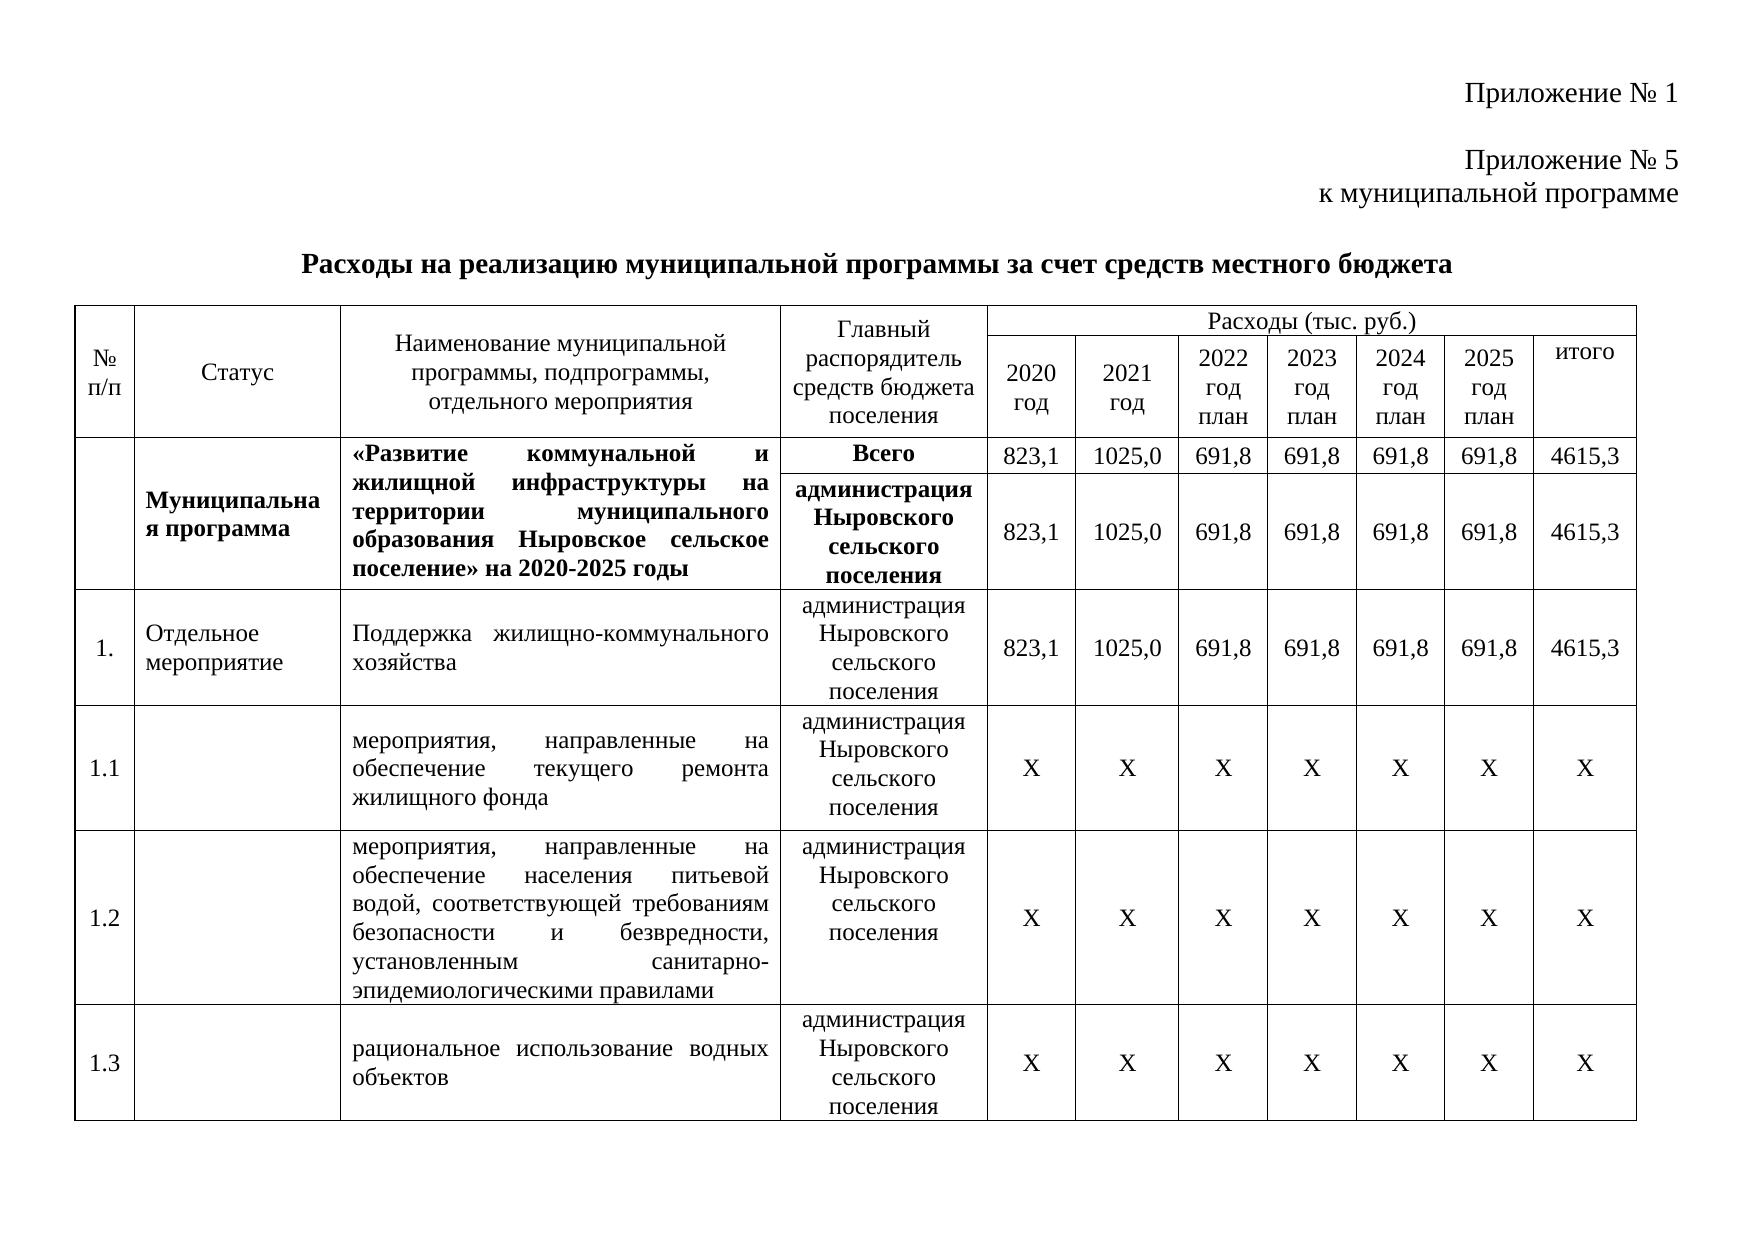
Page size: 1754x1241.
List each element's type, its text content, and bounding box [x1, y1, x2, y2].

table_cell Х [1357, 831, 1444, 1003]
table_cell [781, 831, 987, 1003]
table_cell 823,1 [988, 474, 1075, 589]
table_cell 691,8 [1268, 438, 1356, 473]
table_cell Х [1268, 1005, 1356, 1119]
table_cell Отдельное мероприятие [135, 590, 340, 705]
table_cell мероприятия, направленные на обеспечение населения питьевой водой, соответствующей требованиям безопасности и безвредности, установленным санитарно-эпидемиологическими правилами [341, 831, 780, 1003]
table_cell Х [1076, 1005, 1178, 1119]
table_header Статус [135, 306, 340, 437]
table_cell 691,8 [1268, 474, 1356, 589]
table_cell Х [1534, 706, 1636, 830]
table_cell Х [988, 831, 1075, 1003]
table_cell Х [1445, 831, 1533, 1003]
table_cell 1025,0 [1076, 590, 1178, 705]
table_cell 1. [76, 590, 134, 705]
text Приложение № 5 [150, 142, 1679, 176]
table_cell Х [1445, 1005, 1533, 1119]
table_cell «Развитие коммунальной и жилищной инфраструктуры на территории муниципального образования Ныровское сельское поселение» на 2020-2025 годы [341, 438, 780, 589]
table_cell 691,8 [1445, 590, 1533, 705]
table_cell Х [1445, 706, 1533, 830]
table_cell Х [1268, 706, 1356, 830]
table_header № п/п [76, 306, 134, 437]
table_cell 823,1 [988, 590, 1075, 705]
table_cell 691,8 [1357, 590, 1444, 705]
table_header Наименование муниципальной программы, подпрограммы, отдельного мероприятия [341, 306, 780, 437]
table_cell Х [988, 706, 1075, 830]
table_cell Х [1534, 1005, 1636, 1119]
table_cell Х [1179, 1005, 1267, 1119]
table_cell 2023 год план [1268, 336, 1356, 437]
table_cell Х [1268, 831, 1356, 1003]
table_header Расходы (тыс. руб.) [988, 306, 1636, 335]
table_cell 2025 год план [1445, 336, 1533, 437]
table_cell рациональное использование водных объектов [341, 1005, 780, 1119]
table_cell итого [1534, 336, 1636, 437]
table_cell 691,8 [1357, 438, 1444, 473]
text к муниципальной программе [150, 176, 1679, 209]
table_cell 823,1 [988, 438, 1075, 473]
table_cell 2020 год [988, 336, 1075, 437]
table_cell Муниципальная программа [135, 438, 340, 589]
table_cell 691,8 [1179, 474, 1267, 589]
table_cell 691,8 [1179, 590, 1267, 705]
table_cell 691,8 [1357, 474, 1444, 589]
table_cell Х [1357, 706, 1444, 830]
table_cell администрация Ныровского сельского поселения [781, 706, 987, 830]
table_cell Х [1179, 706, 1267, 830]
table_cell Всего [781, 438, 987, 473]
table_cell [135, 1005, 340, 1119]
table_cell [781, 1005, 987, 1119]
table_cell Х [1179, 831, 1267, 1003]
table_cell 2024 год план [1357, 336, 1444, 437]
table_cell Поддержка жилищно-коммунального хозяйства [341, 590, 780, 705]
table_cell 4615,3 [1534, 474, 1636, 589]
table_cell 2022 год план [1179, 336, 1267, 437]
table_cell мероприятия, направленные на обеспечение текущего ремонта жилищного фонда [341, 706, 780, 830]
table_cell 1.1 [76, 706, 134, 830]
table_cell администрация Ныровского сельского поселения [781, 590, 987, 705]
table_cell Х [1534, 831, 1636, 1003]
table_cell 691,8 [1268, 590, 1356, 705]
table_cell [135, 706, 340, 830]
table_cell [76, 438, 134, 589]
table_cell Х [1076, 706, 1178, 830]
table_cell 4615,3 [1534, 590, 1636, 705]
table_cell 691,8 [1445, 474, 1533, 589]
table_cell 1.2 [76, 831, 134, 1003]
table_cell 2021 год [1076, 336, 1178, 437]
text Приложение № 1 [75, 75, 1679, 108]
table_cell 691,8 [1445, 438, 1533, 473]
table_cell [135, 831, 340, 1003]
table_cell Х [1076, 831, 1178, 1003]
table_cell администрация Ныровского сельского поселения [781, 474, 987, 589]
table_cell 4615,3 [1534, 438, 1636, 473]
text Расходы на реализацию муниципальной программы за счет средств местного бюджета [75, 247, 1679, 280]
table_cell Х [1357, 1005, 1444, 1119]
table_cell 1025,0 [1076, 474, 1178, 589]
table_header Главный распорядитель средств бюджета поселения [781, 306, 987, 437]
table_cell 691,8 [1179, 438, 1267, 473]
table_cell Х [988, 1005, 1075, 1119]
table_cell 1025,0 [1076, 438, 1178, 473]
table_cell 1.3 [76, 1005, 134, 1119]
